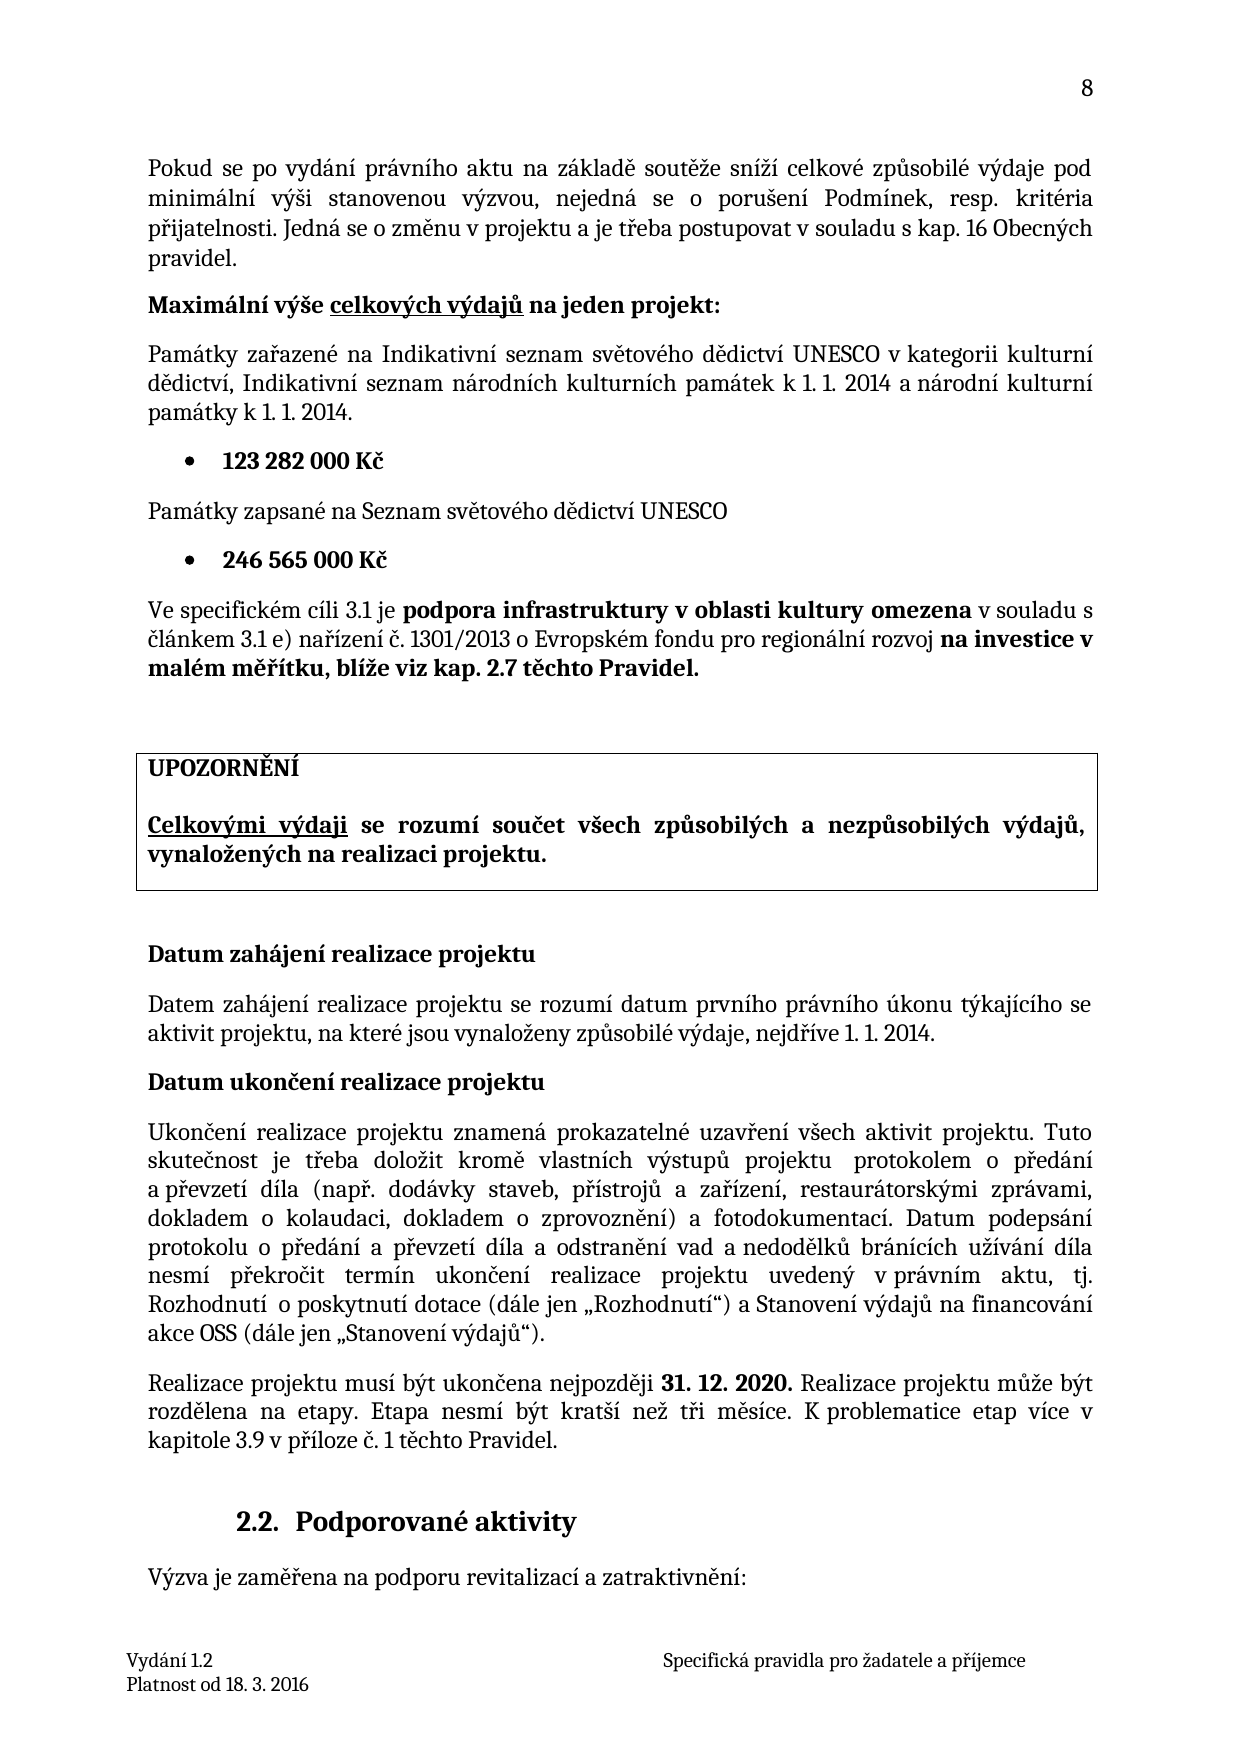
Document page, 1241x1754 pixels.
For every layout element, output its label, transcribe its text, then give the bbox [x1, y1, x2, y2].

text Podporované aktivity [236, 1505, 1093, 1538]
text Datum ukončení realizace projektu [148, 1068, 1093, 1097]
text Památky zařazené na Indikativní seznam světového dědictví UNESCO v kategorii kulturní dědictví, Indikativní seznam národních kulturních památek k 1. 1. 2014 a národní kulturní památky k 1. 1. 2014. [148, 340, 1093, 426]
list 246 565 000 Kč [185, 546, 1093, 575]
text Datem zahájení realizace projektu se rozumí datum prvního právního úkonu týkajícího se aktivit projektu, na které jsou vynaloženy způsobilé výdaje, nejdříve 1. 1. 2014. [148, 990, 1093, 1047]
table_header UPOZORNĚNÍ Celkovými výdaji se rozumí součet všech způsobilých a nezpůsobilých výdajů, vynaložených na realizaci projektu. [137, 754, 1097, 889]
text Výzva je zaměřena na podporu revitalizací a zatraktivnění: [148, 1563, 1093, 1592]
text Pokud se po vydání právního aktu na základě soutěže sníží celkové způsobilé výdaje pod minimální výši stanovenou výzvou, nejedná se o porušení Podmínek, resp. kritéria přijatelnosti. Jedná se o změnu v projektu a je třeba postupovat v souladu s kap. 16 Obecných pravidel. [148, 153, 1093, 273]
text Památky zapsané na Seznam světového dědictví UNESCO [148, 497, 1093, 526]
list 123 282 000 Kč [185, 447, 1093, 476]
text Ve specifickém cíli 3.1 je podpora infrastruktury v oblasti kultury omezena v souladu s článkem 3.1 e) nařízení č. 1301/2013 o Evropském fondu pro regionální rozvoj na investice v malém měřítku, blíže viz kap. 2.7 těchto Pravidel. [148, 596, 1093, 682]
text Maximální výše celkových výdajů na jeden projekt: [148, 291, 1093, 319]
text Realizace projektu musí být ukončena nejpozději 31. 12. 2020. Realizace projektu může být rozdělena na etapy. Etapa nesmí být kratší než tři měsíce. K problematice etap více v kapitole 3.9 v příloze č. 1 těchto Pravidel. [148, 1368, 1093, 1455]
text Datum zahájení realizace projektu [148, 940, 1093, 969]
text Ukončení realizace projektu znamená prokazatelné uzavření všech aktivit projektu. Tuto skutečnost je třeba doložit kromě vlastních výstupů projektu protokolem o předání a převzetí díla (např. dodávky staveb, přístrojů a zařízení, restaurátorskými zprávami, dokladem o kolaudaci, dokladem o zprovoznění) a fotodokumentací. Datum podepsání protokolu o předání a převzetí díla a odstranění vad a nedodělků bránících užívání díla nesmí překročit termín ukončení realizace projektu uvedený v právním aktu, tj. Rozhodnutí o poskytnutí dotace (dále jen „Rozhodnutí“) a Stanovení výdajů na financování akce OSS (dále jen „Stanovení výdajů“). [148, 1118, 1093, 1348]
